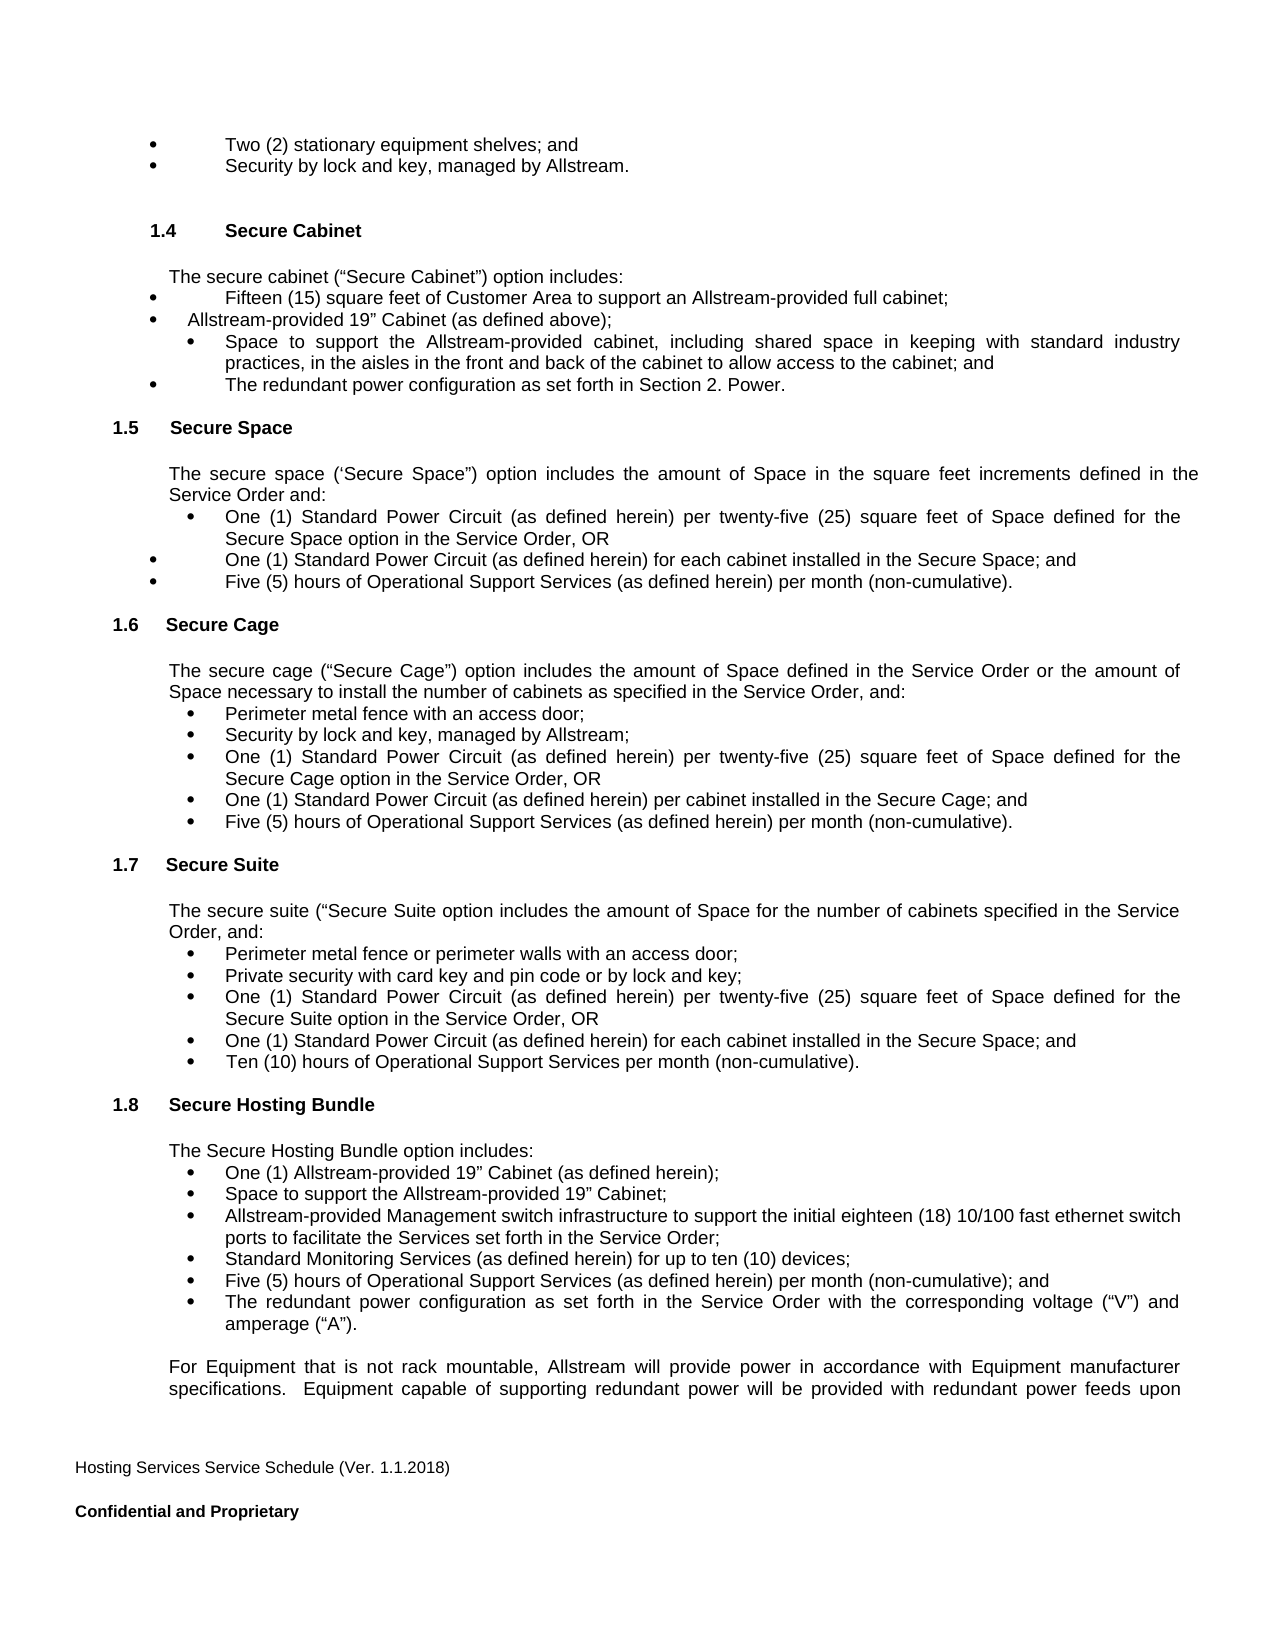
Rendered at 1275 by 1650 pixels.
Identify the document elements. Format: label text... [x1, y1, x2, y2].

text The secure cabinet (“Secure Cabinet”) option includes: [159, 266, 1181, 287]
list 1.5 Secure Space [112, 417, 1181, 438]
list Space to support the Allstream-provided cabinet, including shared space in keeping with standard industry practices, in the aisles in the front and back of the cabinet to allow access to the cabinet; and [187, 331, 1181, 374]
text The secure space (‘Secure Space”) option includes the amount of Space in the square feet increments defined in the Service Order and: [169, 463, 1200, 506]
list Two (2) stationary equipment shelves; and [75, 133, 1181, 155]
text The secure cage (“Secure Cage”) option includes the amount of Space defined in the Service Order or the amount of Space necessary to install the number of cabinets as specified in the Service Order, and: [169, 659, 1181, 703]
list Allstream-provided 19” Cabinet (as defined above); [75, 309, 1181, 331]
list Private security with card key and pin code or by lock and key; [187, 964, 1181, 986]
list One (1) Standard Power Circuit (as defined herein) for each cabinet installed in the Secure Space; and [187, 1029, 1181, 1051]
list One (1) Standard Power Circuit (as defined herein) for each cabinet installed in the Secure Space; and [75, 549, 1181, 571]
list Security by lock and key, managed by Allstream. [75, 155, 1181, 177]
list One (1) Standard Power Circuit (as defined herein) per cabinet installed in the Secure Cage; and [187, 789, 1181, 811]
list Space to support the Allstream-provided 19” Cabinet; [187, 1183, 1181, 1205]
list Five (5) hours of Operational Support Services (as defined herein) per month (non-cumulative). [187, 811, 1181, 832]
list Five (5) hours of Operational Support Services (as defined herein) per month (non-cumulative). [75, 571, 1181, 592]
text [169, 1356, 1181, 1399]
list Secure Hosting Bundle [112, 1094, 1181, 1116]
list One (1) Standard Power Circuit (as defined herein) per twenty-five (25) square feet of Space defined for the Secure Space option in the Service Order, OR [187, 506, 1181, 549]
list Perimeter metal fence with an access door; [187, 703, 1181, 724]
list Standard Monitoring Services (as defined herein) for up to ten (10) devices; [187, 1248, 1181, 1270]
list Perimeter metal fence or perimeter walls with an access door; [187, 943, 1181, 964]
list Secure Suite [112, 854, 1181, 876]
list One (1) Allstream-provided 19” Cabinet (as defined herein); [187, 1161, 1181, 1183]
list The redundant power configuration as set forth in the Service Order with the corresponding voltage (“V”) and amperage (“A”). [187, 1291, 1181, 1334]
list Secure Cabinet [150, 220, 1181, 242]
list Allstream-provided Management switch infrastructure to support the initial eighteen (18) 10/100 fast ethernet switch ports to facilitate the Services set forth in the Service Order; [187, 1205, 1181, 1248]
list Security by lock and key, managed by Allstream; [187, 724, 1181, 746]
list One (1) Standard Power Circuit (as defined herein) per twenty-five (25) square feet of Space defined for the Secure Suite option in the Service Order, OR [187, 986, 1181, 1029]
list The redundant power configuration as set forth in Section 2. Power. [75, 374, 1181, 395]
list One (1) Standard Power Circuit (as defined herein) per twenty-five (25) square feet of Space defined for the Secure Cage option in the Service Order, OR [187, 746, 1181, 789]
text The Secure Hosting Bundle option includes: [75, 1140, 1181, 1161]
list Ten (10) hours of Operational Support Services per month (non-cumulative). [187, 1051, 1181, 1073]
list Secure Cage [112, 614, 1181, 635]
list Five (5) hours of Operational Support Services (as defined herein) per month (non-cumulative); and [187, 1270, 1181, 1291]
text The secure suite (“Secure Suite option includes the amount of Space for the number of cabinets specified in the Service Order, and: [169, 900, 1181, 943]
list Fifteen (15) square feet of Customer Area to support an Allstream-provided full cabinet; [75, 287, 1181, 309]
